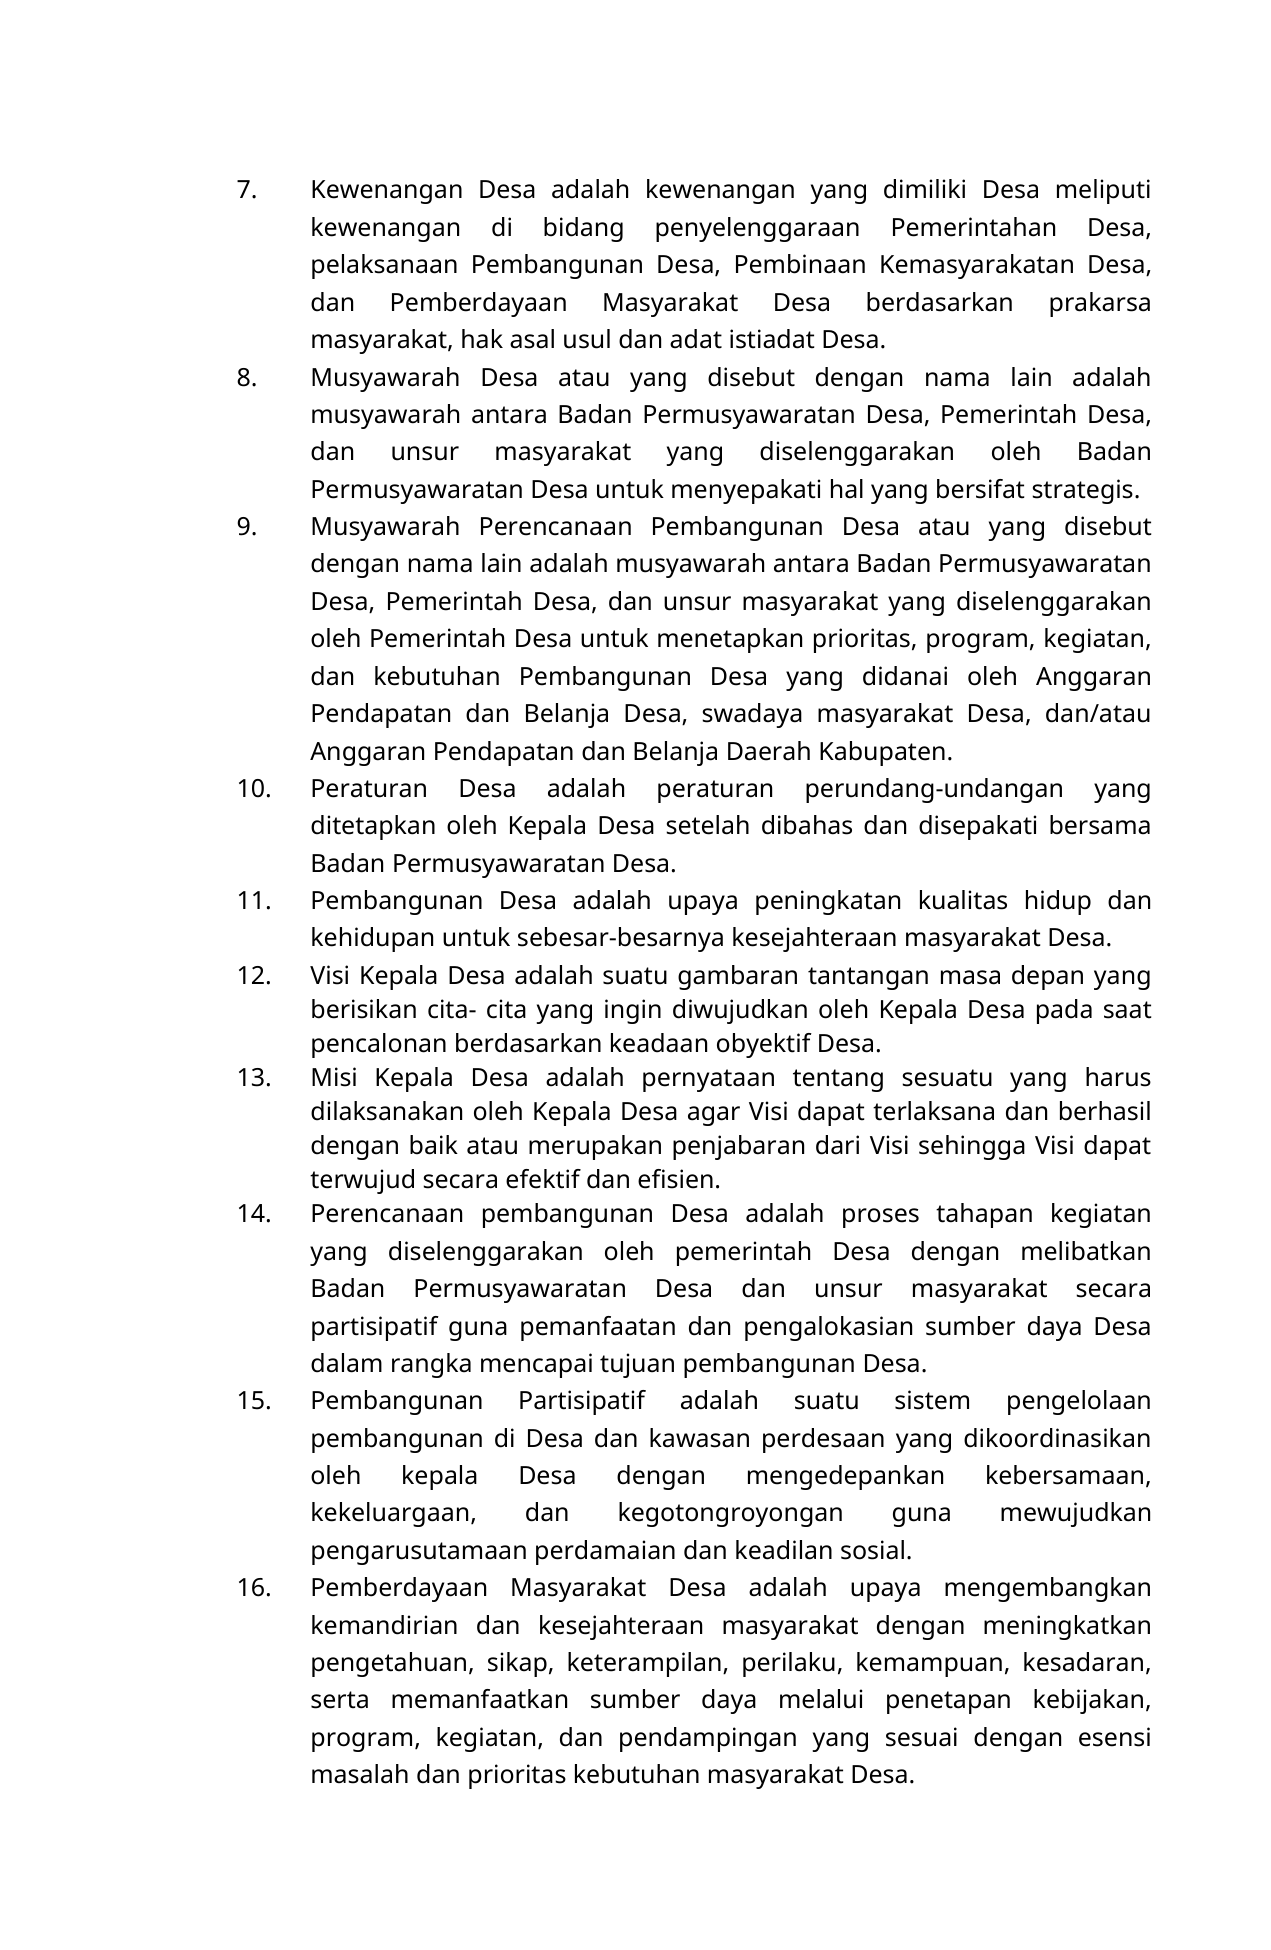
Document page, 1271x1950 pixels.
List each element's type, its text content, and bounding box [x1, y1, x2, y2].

list Pemberdayaan Masyarakat Desa adalah upaya mengembangkan kemandirian dan kesejahteraan masyarakat dengan meningkatkan pengetahuan, sikap, keterampilan, perilaku, kemampuan, kesadaran, serta memanfaatkan sumber daya melalui penetapan kebijakan, program, kegiatan, dan pendampingan yang sesuai dengan esensi masalah dan prioritas kebutuhan masyarakat Desa. [236, 1570, 1153, 1791]
list Kewenangan Desa adalah kewenangan yang dimiliki Desa meliputi kewenangan di bidang penyelenggaraan Pemerintahan Desa, pelaksanaan Pembangunan Desa, Pembinaan Kemasyarakatan Desa, dan Pemberdayaan Masyarakat Desa berdasarkan prakarsa masyarakat, hak asal usul dan adat istiadat Desa. [236, 172, 1153, 356]
list Peraturan Desa adalah peraturan perundang-undangan yang ditetapkan oleh Kepala Desa setelah dibahas dan disepakati bersama Badan Permusyawaratan Desa. [236, 771, 1153, 879]
list Musyawarah Desa atau yang disebut dengan nama lain adalah musyawarah antara Badan Permusyawaratan Desa, Pemerintah Desa, dan unsur masyarakat yang diselenggarakan oleh Badan Permusyawaratan Desa untuk menyepakati hal yang bersifat strategis. [236, 359, 1153, 505]
list Pembangunan Desa adalah upaya peningkatan kualitas hidup dan kehidupan untuk sebesar-besarnya kesejahteraan masyarakat Desa. [236, 883, 1153, 954]
list Pembangunan Partisipatif adalah suatu sistem pengelolaan pembangunan di Desa dan kawasan perdesaan yang dikoordinasikan oleh kepala Desa dengan mengedepankan kebersamaan, kekeluargaan, dan kegotongroyongan guna mewujudkan pengarusutamaan perdamaian dan keadilan sosial. [236, 1383, 1153, 1567]
list Musyawarah Perencanaan Pembangunan Desa atau yang disebut dengan nama lain adalah musyawarah antara Badan Permusyawaratan Desa, Pemerintah Desa, dan unsur masyarakat yang diselenggarakan oleh Pemerintah Desa untuk menetapkan prioritas, program, kegiatan, dan kebutuhan Pembangunan Desa yang didanai oleh Anggaran Pendapatan dan Belanja Desa, swadaya masyarakat Desa, dan/atau Anggaran Pendapatan dan Belanja Daerah Kabupaten. [236, 509, 1153, 767]
list Visi Kepala Desa adalah suatu gambaran tantangan masa depan yang berisikan cita- cita yang ingin diwujudkan oleh Kepala Desa pada saat pencalonan berdasarkan keadaan obyektif Desa. [236, 957, 1153, 1060]
list Misi Kepala Desa adalah pernyataan tentang sesuatu yang harus dilaksanakan oleh Kepala Desa agar Visi dapat terlaksana dan berhasil dengan baik atau merupakan penjabaran dari Visi sehingga Visi dapat terwujud secara efektif dan efisien. [236, 1060, 1153, 1196]
list Perencanaan pembangunan Desa adalah proses tahapan kegiatan yang diselenggarakan oleh pemerintah Desa dengan melibatkan Badan Permusyawaratan Desa dan unsur masyarakat secara partisipatif guna pemanfaatan dan pengalokasian sumber daya Desa dalam rangka mencapai tujuan pembangunan Desa. [236, 1196, 1153, 1379]
